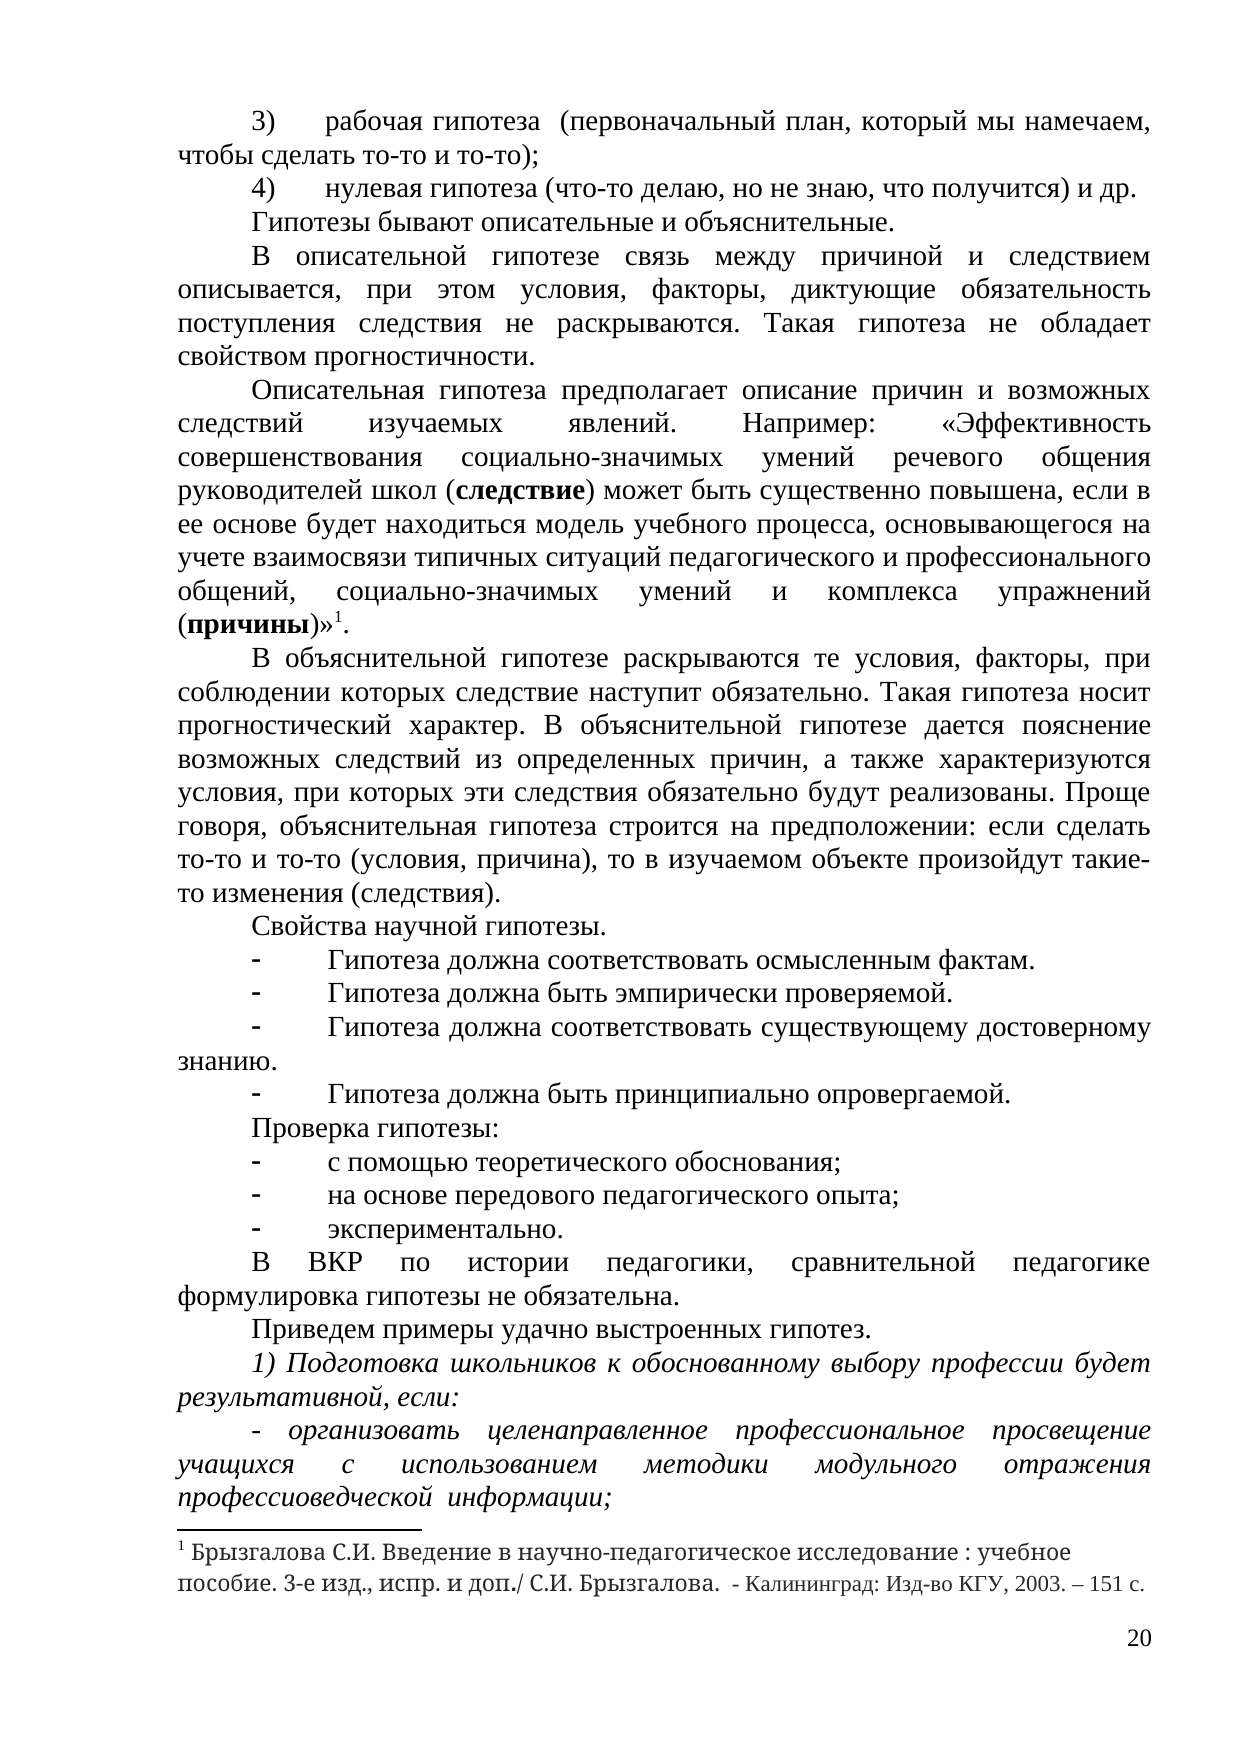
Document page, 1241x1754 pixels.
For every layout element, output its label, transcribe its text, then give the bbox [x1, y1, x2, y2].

text Гипотезы бывают описательные и объяснительные. [177, 204, 1152, 238]
list Гипотеза должна быть эмпирически проверяемой. [177, 976, 1152, 1009]
list Гипотеза должна соответствовать существующему достоверному знанию. [177, 1009, 1152, 1076]
text Приведем примеры удачно выстроенных гипотез. [177, 1312, 1152, 1345]
list Гипотеза должна соответствовать осмысленным фактам. [177, 942, 1152, 976]
text - организовать целенаправленное профессиональное просвещение учащихся с использованием методики модульного отражения профессиоведческой информации; [177, 1412, 1152, 1513]
text Описательная гипотеза предполагает описание причин и возможных следствий изучаемых явлений. Например: «Эффективность совершенствования социально-значимых умений речевого общения руководителей школ (следствие) может быть существенно повышена, если в ее основе будет находиться модель учебного процесса, основывающегося на учете взаимосвязи типичных ситуаций педагогического и профессионального общений, социально-значимых умений и комплекса упражнений (причины)». [177, 372, 1152, 640]
text Проверка гипотезы: [177, 1110, 1152, 1144]
list с помощью теоретического обоснования; [177, 1144, 1152, 1177]
list рабочая гипотеза (первоначальный план, который мы намечаем, чтобы сделать то-то и то-то); [177, 103, 1152, 171]
list нулевая гипотеза (что-то делаю, но не знаю, что получится) и др. [177, 171, 1152, 204]
text В объяснительной гипотезе раскрываются те условия, факторы, при соблюдении которых следствие наступит обязательно. Такая гипотеза носит прогностический характер. В объяснительной гипотезе дается пояснение возможных следствий из определенных причин, а также характеризуются условия, при которых эти следствия обязательно будут реализованы. Проще говоря, объяснительная гипотеза строится на предположении: если сделать то-то и то-то (условия, причина), то в изучаемом объекте произойдут такие-то изменения (следствия). [177, 640, 1152, 908]
text Свойства научной гипотезы. [177, 908, 1152, 942]
list Гипотеза должна быть принципиально опровергаемой. [177, 1076, 1152, 1110]
text 1) Подготовка школьников к обоснованному выбору профессии будет результативной, если: [177, 1345, 1152, 1412]
text В ВКР по истории педагогики, сравнительной педагогике формулировка гипотезы не обязательна. [177, 1244, 1152, 1312]
text В описательной гипотезе связь между причиной и следствием описывается, при этом условия, факторы, диктующие обязательность поступления следствия не раскрываются. Такая гипотеза не обладает свойством прогностичности. [177, 238, 1152, 372]
list экспериментально. [177, 1211, 1152, 1244]
list на основе передового педагогического опыта; [177, 1177, 1152, 1211]
